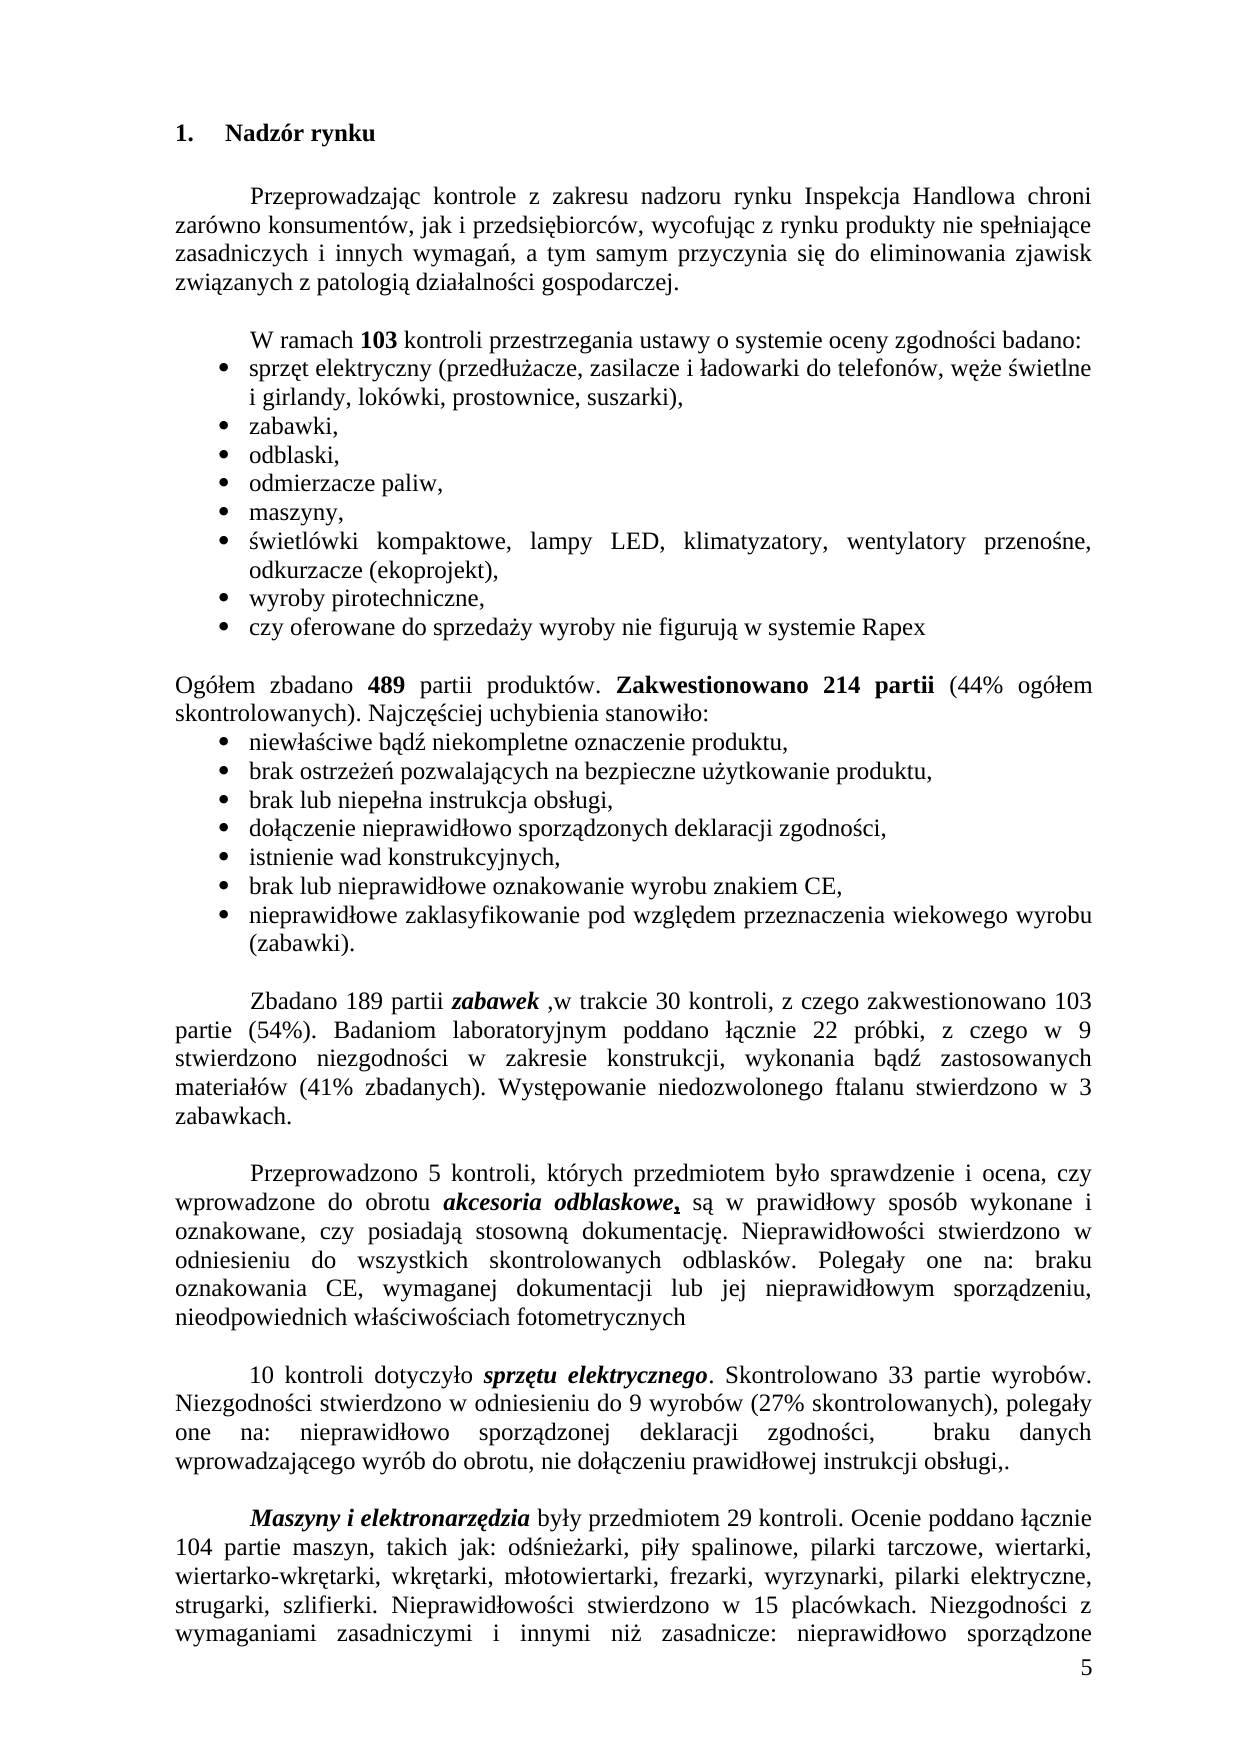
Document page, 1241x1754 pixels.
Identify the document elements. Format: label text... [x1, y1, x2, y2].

list istnienie wad konstrukcyjnych, [219, 842, 1092, 871]
list brak lub nieprawidłowe oznakowanie wyrobu znakiem CE, [219, 871, 1092, 900]
list nieprawidłowe zaklasyfikowanie pod względem przeznaczenia wiekowego wyrobu (zabawki). [219, 900, 1092, 957]
list odblaski, [219, 440, 1092, 468]
list maszyny, [219, 497, 1092, 526]
list brak lub niepełna instrukcja obsługi, [219, 785, 1092, 813]
list Nadzór rynku [175, 118, 1092, 147]
text Zbadano 189 partii zabawek ,w trakcie 30 kontroli, z czego zakwestionowano 103 partie (54%). Badaniom laboratoryjnym poddano łącznie 22 próbki, z czego w 9 stwierdzono niezgodności w zakresie konstrukcji, wykonania bądź zastosowanych materiałów (41% zbadanych). Występowanie niedozwolonego ftalanu stwierdzono w 3 zabawkach. [175, 986, 1092, 1130]
list odmierzacze paliw, [219, 468, 1092, 497]
list czy oferowane do sprzedaży wyroby nie figurują w systemie Rapex [219, 612, 1092, 641]
text Przeprowadzono 5 kontroli, których przedmiotem było sprawdzenie i ocena, czy wprowadzone do obrotu akcesoria odblaskowe, są w prawidłowy sposób wykonane i oznakowane, czy posiadają stosowną dokumentację. Nieprawidłowości stwierdzono w odniesieniu do wszystkich skontrolowanych odblasków. Polegały one na: braku oznakowania CE, wymaganej dokumentacji lub jej nieprawidłowym sporządzeniu, nieodpowiednich właściwościach fotometrycznych [175, 1158, 1092, 1331]
text W ramach 103 kontroli przestrzegania ustawy o systemie oceny zgodności badano: [175, 325, 1092, 353]
list sprzęt elektryczny (przedłużacze, zasilacze i ładowarki do telefonów, węże świetlne i girlandy, lokówki, prostownice, suszarki), [219, 353, 1092, 411]
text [175, 1503, 1092, 1647]
text Ogółem zbadano 489 partii produktów. Zakwestionowano 214 partii (44% ogółem skontrolowanych). Najczęściej uchybienia stanowiło: [175, 670, 1092, 727]
list niewłaściwe bądź niekompletne oznaczenie produktu, [219, 727, 1092, 756]
text 10 kontroli dotyczyło sprzętu elektrycznego. Skontrolowano 33 partie wyrobów. Niezgodności stwierdzono w odniesieniu do 9 wyrobów (27% skontrolowanych), polegały one na: nieprawidłowo sporządzonej deklaracji zgodności, braku danych wprowadzającego wyrób do obrotu, nie dołączeniu prawidłowej instrukcji obsługi,. [175, 1360, 1092, 1475]
text Przeprowadzając kontrole z zakresu nadzoru rynku Inspekcja Handlowa chroni zarówno konsumentów, jak i przedsiębiorców, wycofując z rynku produkty nie spełniające zasadniczych i innych wymagań, a tym samym przyczynia się do eliminowania zjawisk związanych z patologią działalności gospodarczej. [175, 181, 1092, 296]
list wyroby pirotechniczne, [219, 583, 1092, 612]
list dołączenie nieprawidłowo sporządzonych deklaracji zgodności, [219, 813, 1092, 842]
list świetlówki kompaktowe, lampy LED, klimatyzatory, wentylatory przenośne, odkurzacze (ekoprojekt), [219, 526, 1092, 583]
list brak ostrzeżeń pozwalających na bezpieczne użytkowanie produktu, [219, 756, 1092, 785]
list zabawki, [219, 411, 1092, 440]
